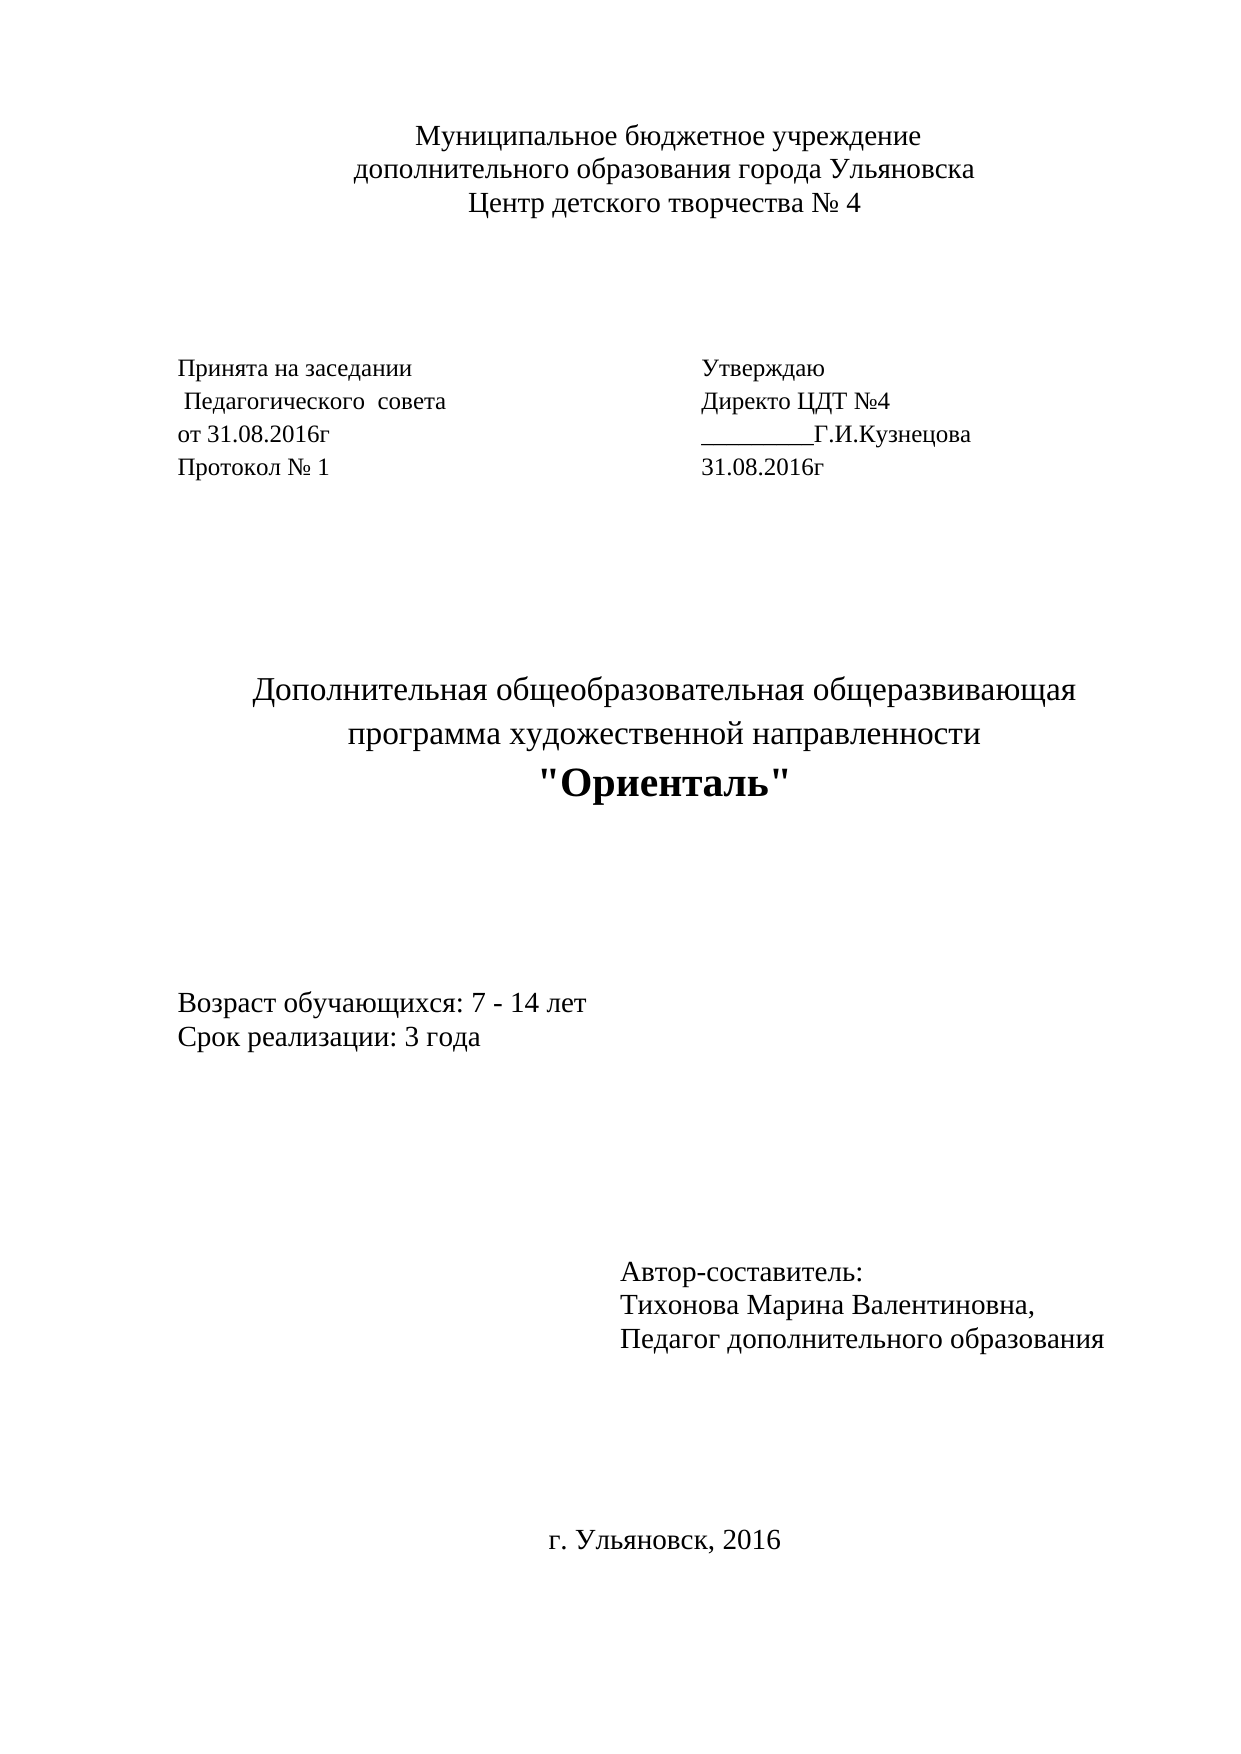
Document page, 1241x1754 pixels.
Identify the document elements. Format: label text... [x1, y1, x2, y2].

text Протокол № 1 [177, 452, 627, 481]
text Автор-составитель: [620, 1254, 1152, 1287]
text Срок реализации: 3 года [177, 1019, 1152, 1052]
text Центр детского творчества № 4 [177, 185, 1152, 219]
text Дополнительная общеобразовательная общеразвивающая [177, 669, 1152, 708]
text Педагог дополнительного образования [620, 1321, 1152, 1354]
text "Ориенталь" [177, 758, 1152, 806]
text Педагогического совета [177, 386, 627, 415]
text Тихонова Марина Валентиновна, [620, 1287, 1152, 1321]
text дополнительного образования города Ульяновска [177, 152, 1152, 185]
text г. Ульяновск, 2016 [177, 1522, 1152, 1556]
text Директо ЦДТ №4 [701, 386, 1152, 415]
text Утверждаю [701, 353, 1152, 382]
text Принята на заседании [177, 353, 627, 382]
text _________Г.И.Кузнецова [701, 419, 1152, 448]
text программа художественной направленности [177, 713, 1152, 752]
text Возраст обучающихся: 7 - 14 лет [177, 985, 1152, 1019]
text 31.08.2016г [701, 452, 1152, 481]
text Муниципальное бюджетное учреждение [177, 118, 1152, 152]
text от 31.08.2016г [177, 419, 627, 448]
